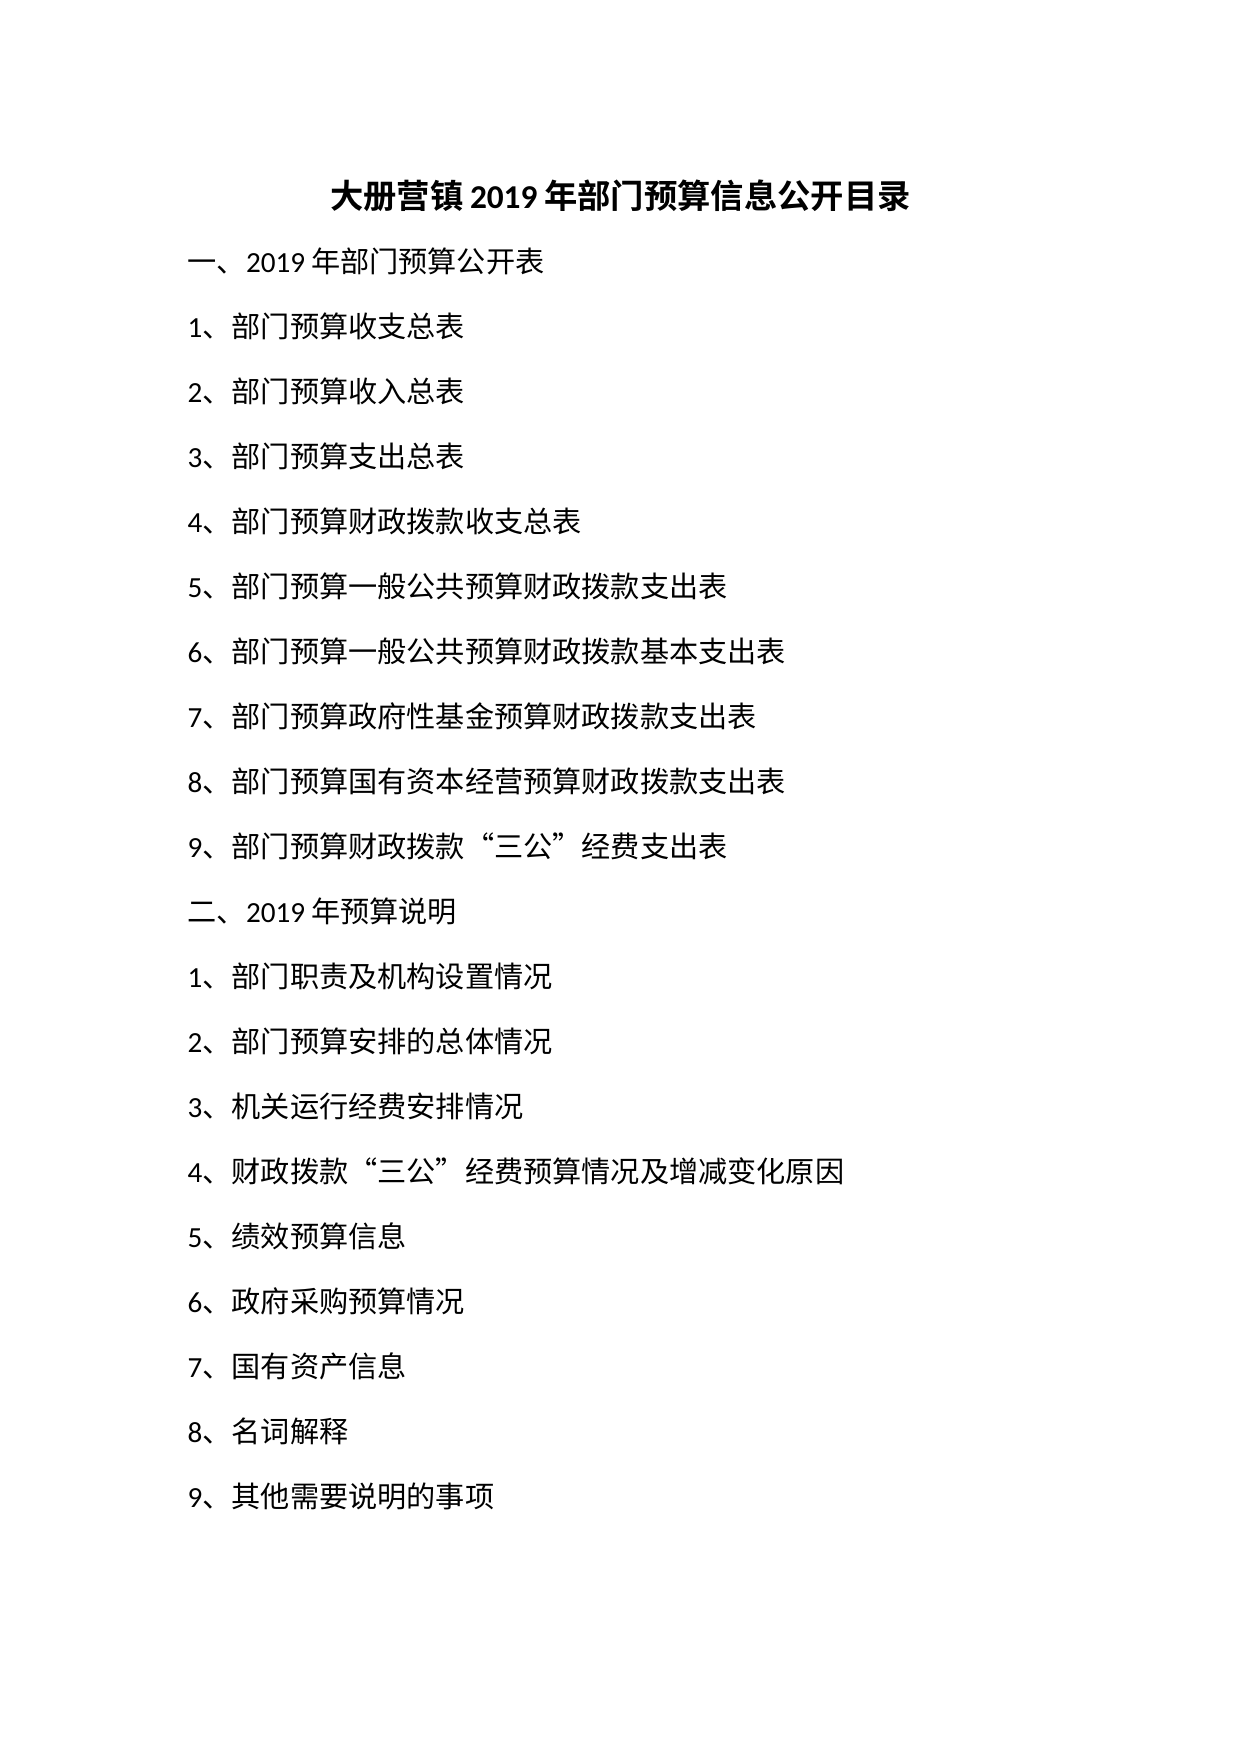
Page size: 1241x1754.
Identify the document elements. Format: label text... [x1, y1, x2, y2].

list 部门预算收支总表 [187, 292, 1053, 357]
list 政府采购预算情况 [187, 1267, 1053, 1332]
list 其他需要说明的事项 [187, 1462, 1053, 1527]
list 部门预算财政拨款收支总表 [187, 487, 1053, 552]
text 大册营镇2019年部门预算信息公开目录 [187, 162, 1053, 227]
list 机关运行经费安排情况 [187, 1072, 1053, 1137]
list 部门职责及机构设置情况 [187, 942, 1053, 1007]
list 部门预算财政拨款“三公”经费支出表 [187, 812, 1053, 877]
list 部门预算国有资本经营预算财政拨款支出表 [187, 747, 1053, 812]
list 部门预算支出总表 [187, 422, 1053, 487]
text 一、2019年部门预算公开表 [187, 227, 1053, 292]
list 部门预算政府性基金预算财政拨款支出表 [187, 682, 1053, 747]
list 部门预算一般公共预算财政拨款支出表 [187, 552, 1053, 617]
list 部门预算收入总表 [187, 357, 1053, 422]
list 部门预算一般公共预算财政拨款基本支出表 [187, 617, 1053, 682]
list 财政拨款“三公”经费预算情况及增减变化原因 [187, 1137, 1053, 1202]
text 二、2019年预算说明 [187, 877, 1053, 942]
list 名词解释 [187, 1397, 1053, 1462]
list 国有资产信息 [187, 1332, 1053, 1397]
list 绩效预算信息 [187, 1202, 1053, 1267]
list 部门预算安排的总体情况 [187, 1007, 1053, 1072]
